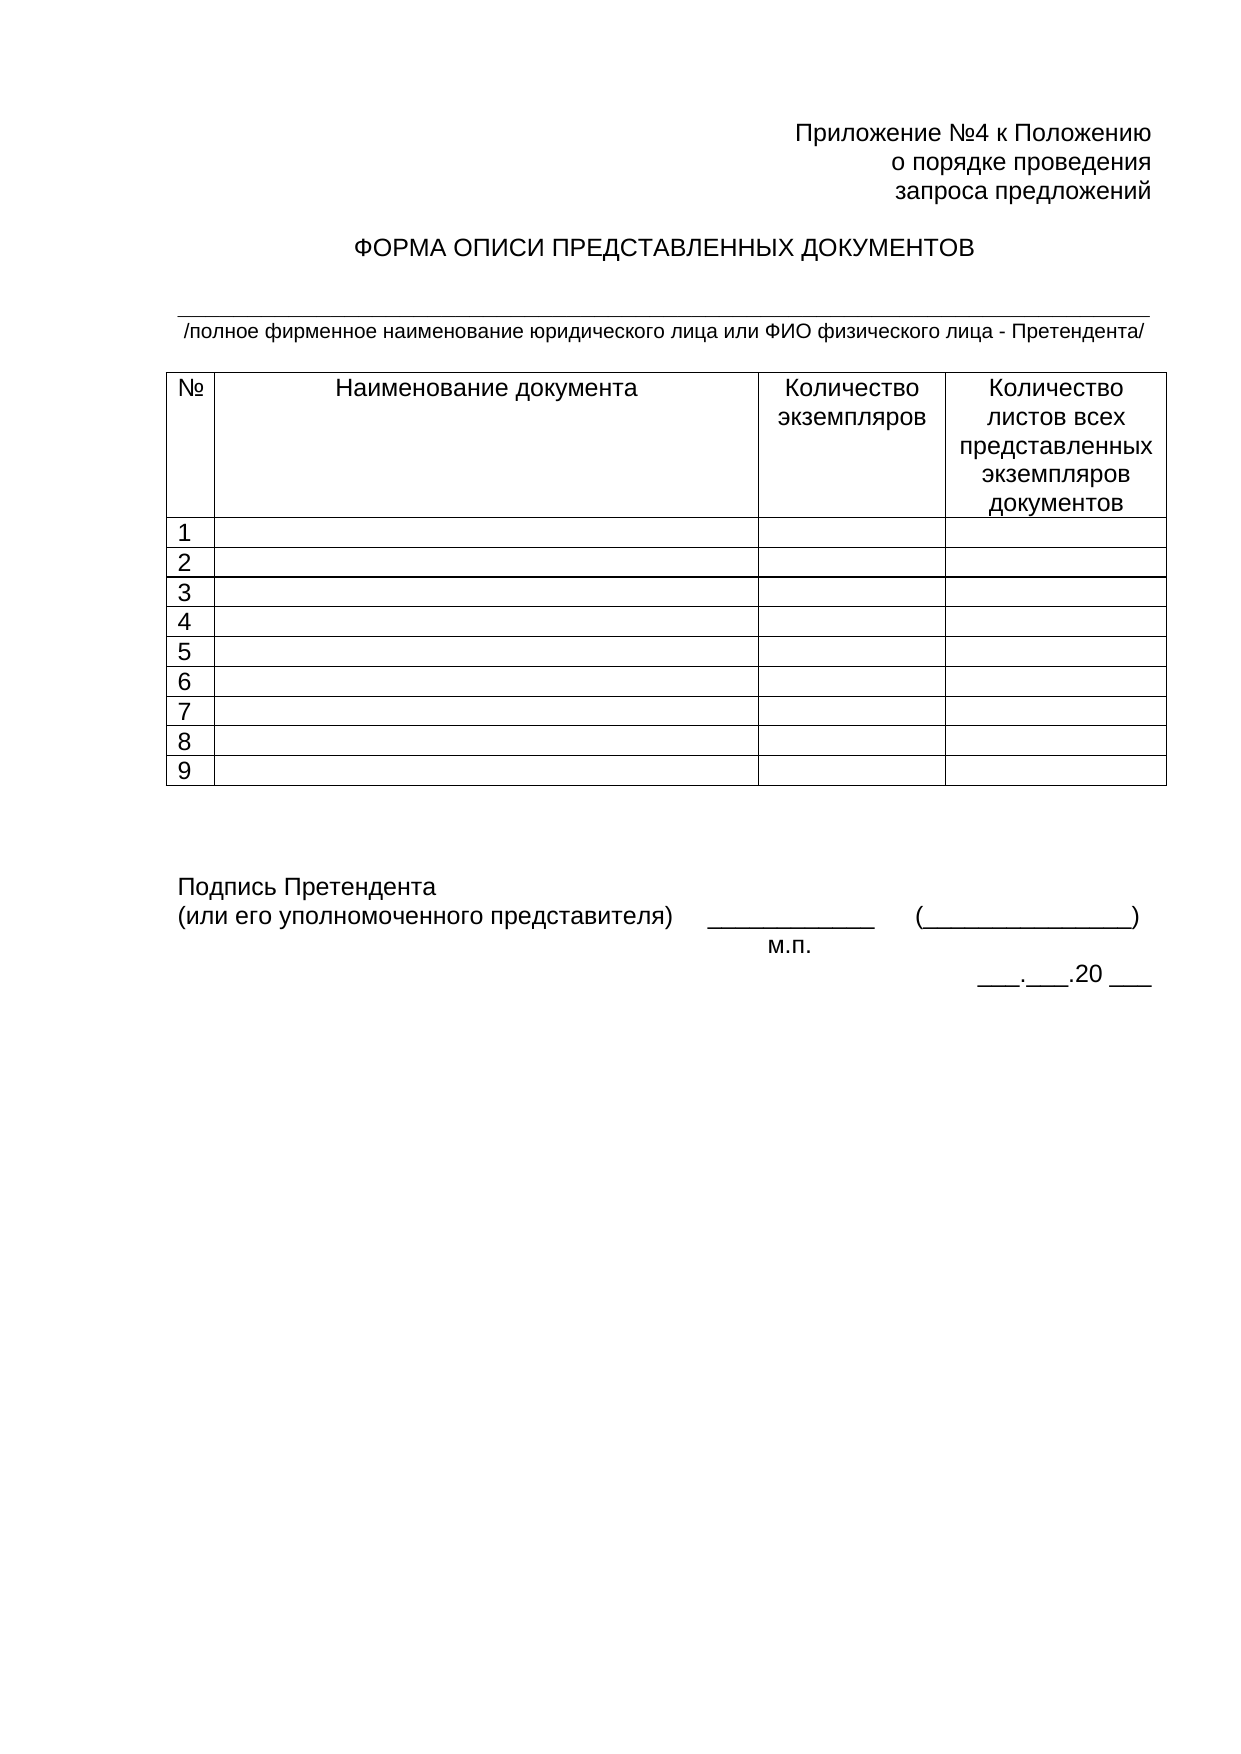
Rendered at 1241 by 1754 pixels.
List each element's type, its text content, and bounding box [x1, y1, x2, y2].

table_cell [215, 548, 758, 576]
table_cell [759, 667, 945, 696]
table_header № [167, 373, 214, 517]
table_cell [215, 667, 758, 696]
text ___.___.20 ___ [694, 958, 1152, 987]
table_cell [215, 726, 758, 755]
table_cell 6 [167, 667, 214, 696]
table_cell [215, 637, 758, 666]
table_cell 8 [167, 726, 214, 755]
text Подпись Претендента [177, 872, 1152, 901]
table_cell 7 [167, 697, 214, 725]
table_cell 3 [167, 578, 214, 606]
table_cell [946, 726, 1166, 755]
table_cell [946, 548, 1166, 576]
text запроса предложений [177, 176, 1152, 204]
table_cell [759, 607, 945, 636]
table_cell [946, 607, 1166, 636]
table_cell 2 [167, 548, 214, 576]
table_cell [215, 756, 758, 785]
text ______________________________________________________________________ /полное фирменное наименование юридического лица или ФИО физического лица - Претендента/ [177, 291, 1152, 343]
table_cell [215, 518, 758, 547]
table_cell 9 [167, 756, 214, 785]
table_cell 5 [167, 637, 214, 666]
table_header Количество листов всех представленных экземпляров документов [946, 373, 1166, 517]
table_cell [946, 637, 1166, 666]
table_cell [759, 548, 945, 576]
table_cell [759, 518, 945, 547]
table_cell [759, 697, 945, 725]
table_cell 1 [167, 518, 214, 547]
table_cell [215, 607, 758, 636]
table_cell [759, 637, 945, 666]
table_cell [946, 697, 1166, 725]
table_cell [759, 756, 945, 785]
table_cell [215, 578, 758, 606]
table_header Количество экземпляров [759, 373, 945, 517]
table_cell [759, 578, 945, 606]
table_cell [946, 667, 1166, 696]
table_cell [759, 726, 945, 755]
table_cell [946, 756, 1166, 785]
table_cell 4 [167, 607, 214, 636]
text (или его уполномоченного представителя) ____________ (_______________) м.п. [177, 901, 1152, 958]
text ФОРМА ОПИСИ ПРЕДСТАВЛЕННЫХ ДОКУМЕНТОВ [177, 233, 1152, 262]
text о порядке проведения [177, 147, 1152, 176]
table_cell [215, 697, 758, 725]
table_cell [946, 578, 1166, 606]
table_header Наименование документа [215, 373, 758, 517]
text Приложение №4 к Положению [177, 118, 1152, 147]
table_cell [946, 518, 1166, 547]
